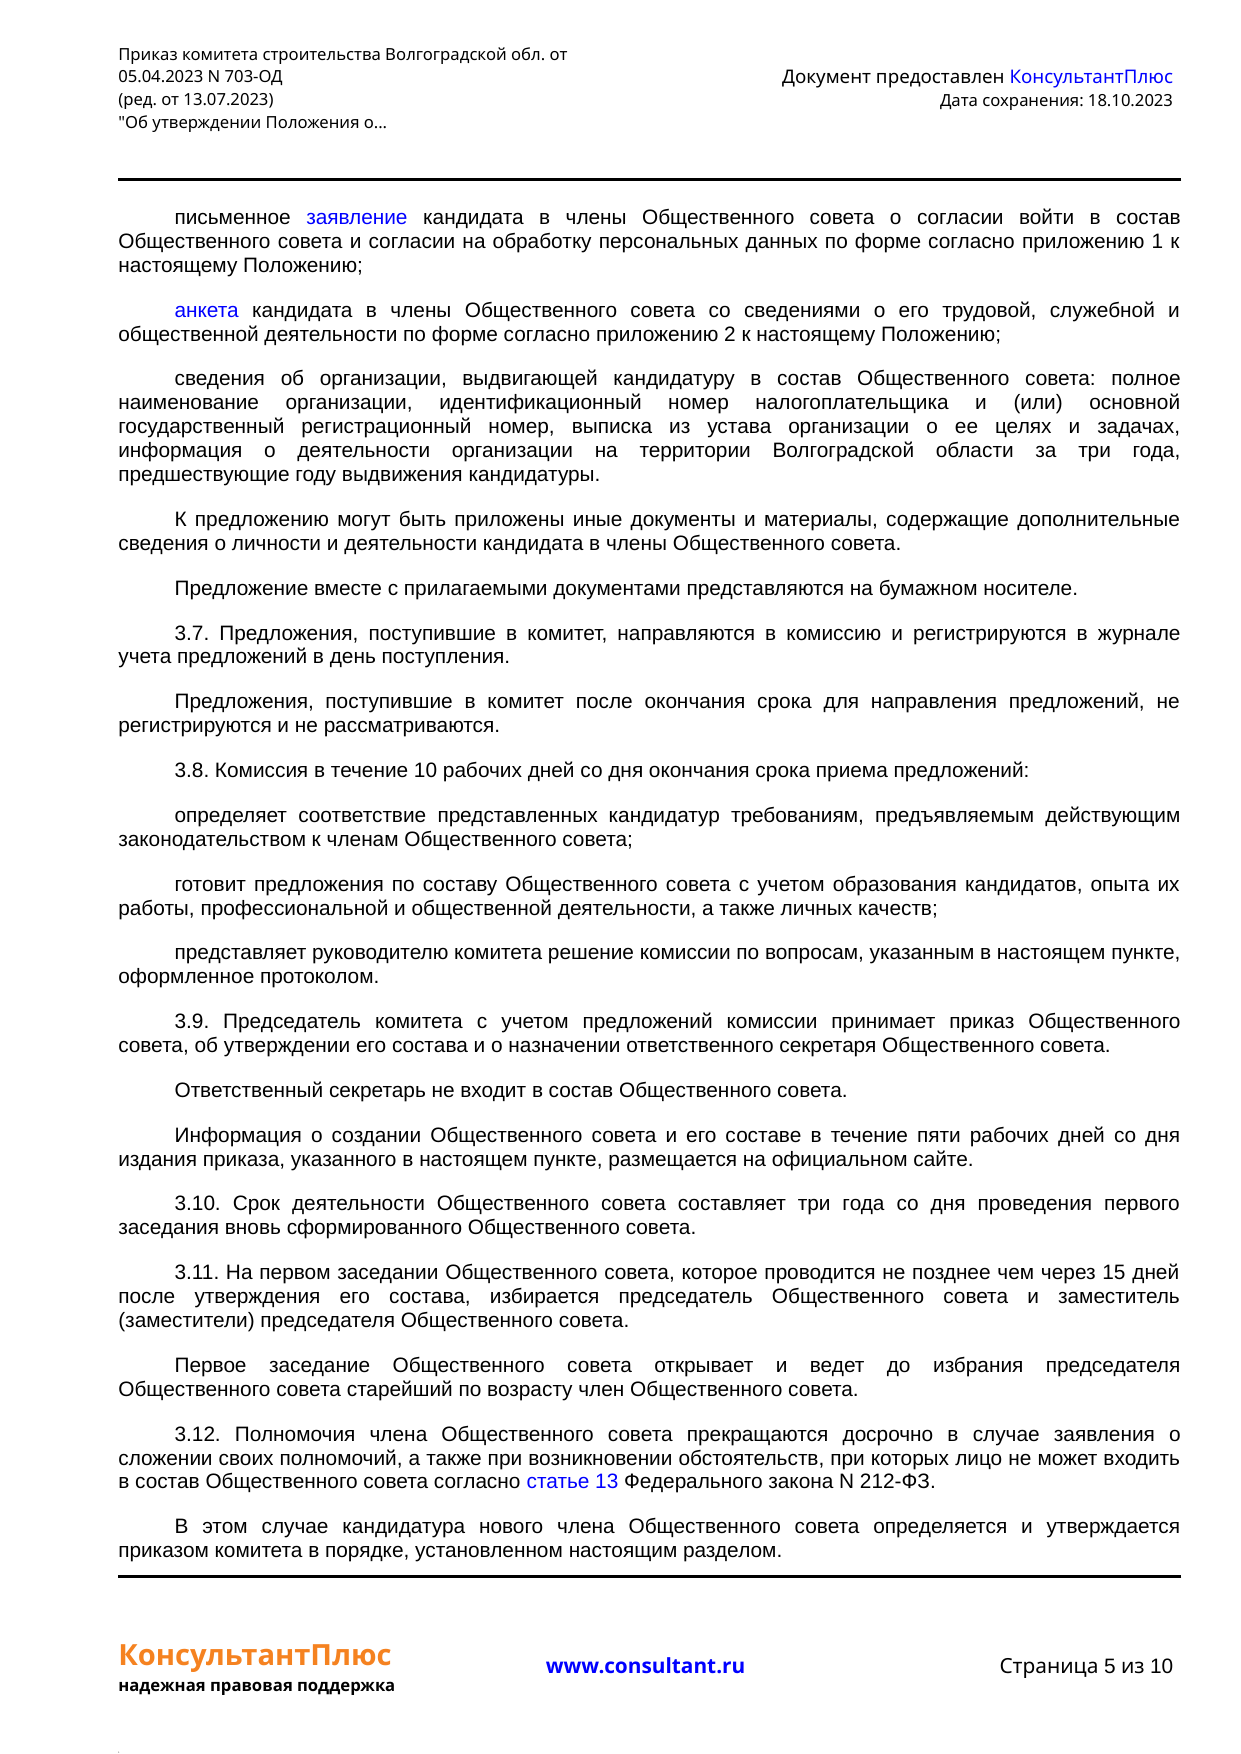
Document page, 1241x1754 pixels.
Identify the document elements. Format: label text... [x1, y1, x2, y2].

text представляет руководителю комитета решение комиссии по вопросам, указанным в настоящем пункте, оформленное протоколом. [118, 940, 1181, 988]
text Предложения, поступившие в комитет после окончания срока для направления предложений, не регистрируются и не рассматриваются. [118, 689, 1181, 737]
text К предложению могут быть приложены иные документы и материалы, содержащие дополнительные сведения о личности и деятельности кандидата в члены Общественного совета. [118, 507, 1181, 555]
text определяет соответствие представленных кандидатур требованиям, предъявляемым действующим законодательством к членам Общественного совета; [118, 803, 1181, 851]
text Предложение вместе с прилагаемыми документами представляются на бумажном носителе. [118, 576, 1181, 599]
text 3.10. Срок деятельности Общественного совета составляет три года со дня проведения первого заседания вновь сформированного Общественного совета. [118, 1191, 1181, 1239]
text 3.11. На первом заседании Общественного совета, которое проводится не позднее чем через 15 дней после утверждения его состава, избирается председатель Общественного совета и заместитель (заместители) председателя Общественного совета. [118, 1260, 1181, 1332]
text Информация о создании Общественного совета и его составе в течение пяти рабочих дней со дня издания приказа, указанного в настоящем пункте, размещается на официальном сайте. [118, 1122, 1181, 1170]
text 3.7. Предложения, поступившие в комитет, направляются в комиссию и регистрируются в журнале учета предложений в день поступления. [118, 620, 1181, 668]
text готовит предложения по составу Общественного совета с учетом образования кандидатов, опыта их работы, профессиональной и общественной деятельности, а также личных качеств; [118, 871, 1181, 919]
text анкета кандидата в члены Общественного совета со сведениями о его трудовой, служебной и общественной деятельности по форме согласно приложению 2 к настоящему Положению; [118, 297, 1181, 345]
text письменное заявление кандидата в члены Общественного совета о согласии войти в состав Общественного совета и согласии на обработку персональных данных по форме согласно приложению 1 к настоящему Положению; [118, 205, 1181, 277]
text 3.8. Комиссия в течение 10 рабочих дней со дня окончания срока приема предложений: [118, 758, 1181, 782]
text Ответственный секретарь не входит в состав Общественного совета. [118, 1078, 1181, 1102]
text В этом случае кандидатура нового члена Общественного совета определяется и утверждается приказом комитета в порядке, установленном настоящим разделом. [118, 1514, 1181, 1562]
text 3.12. Полномочия члена Общественного совета прекращаются досрочно в случае заявления о сложении своих полномочий, а также при возникновении обстоятельств, при которых лицо не может входить в состав Общественного совета согласно статье 13 Федерального закона N 212-ФЗ. [118, 1421, 1181, 1493]
text сведения об организации, выдвигающей кандидатуру в состав Общественного совета: полное наименование организации, идентификационный номер налогоплательщика и (или) основной государственный регистрационный номер, выписка из устава организации о ее целях и задачах, информация о деятельности организации на территории Волгоградской области за три года, предшествующие году выдвижения кандидатуры. [118, 366, 1181, 486]
text Первое заседание Общественного совета открывает и ведет до избрания председателя Общественного совета старейший по возрасту член Общественного совета. [118, 1353, 1181, 1401]
text 3.9. Председатель комитета с учетом предложений комиссии принимает приказ Общественного совета, об утверждении его состава и о назначении ответственного секретаря Общественного совета. [118, 1009, 1181, 1057]
